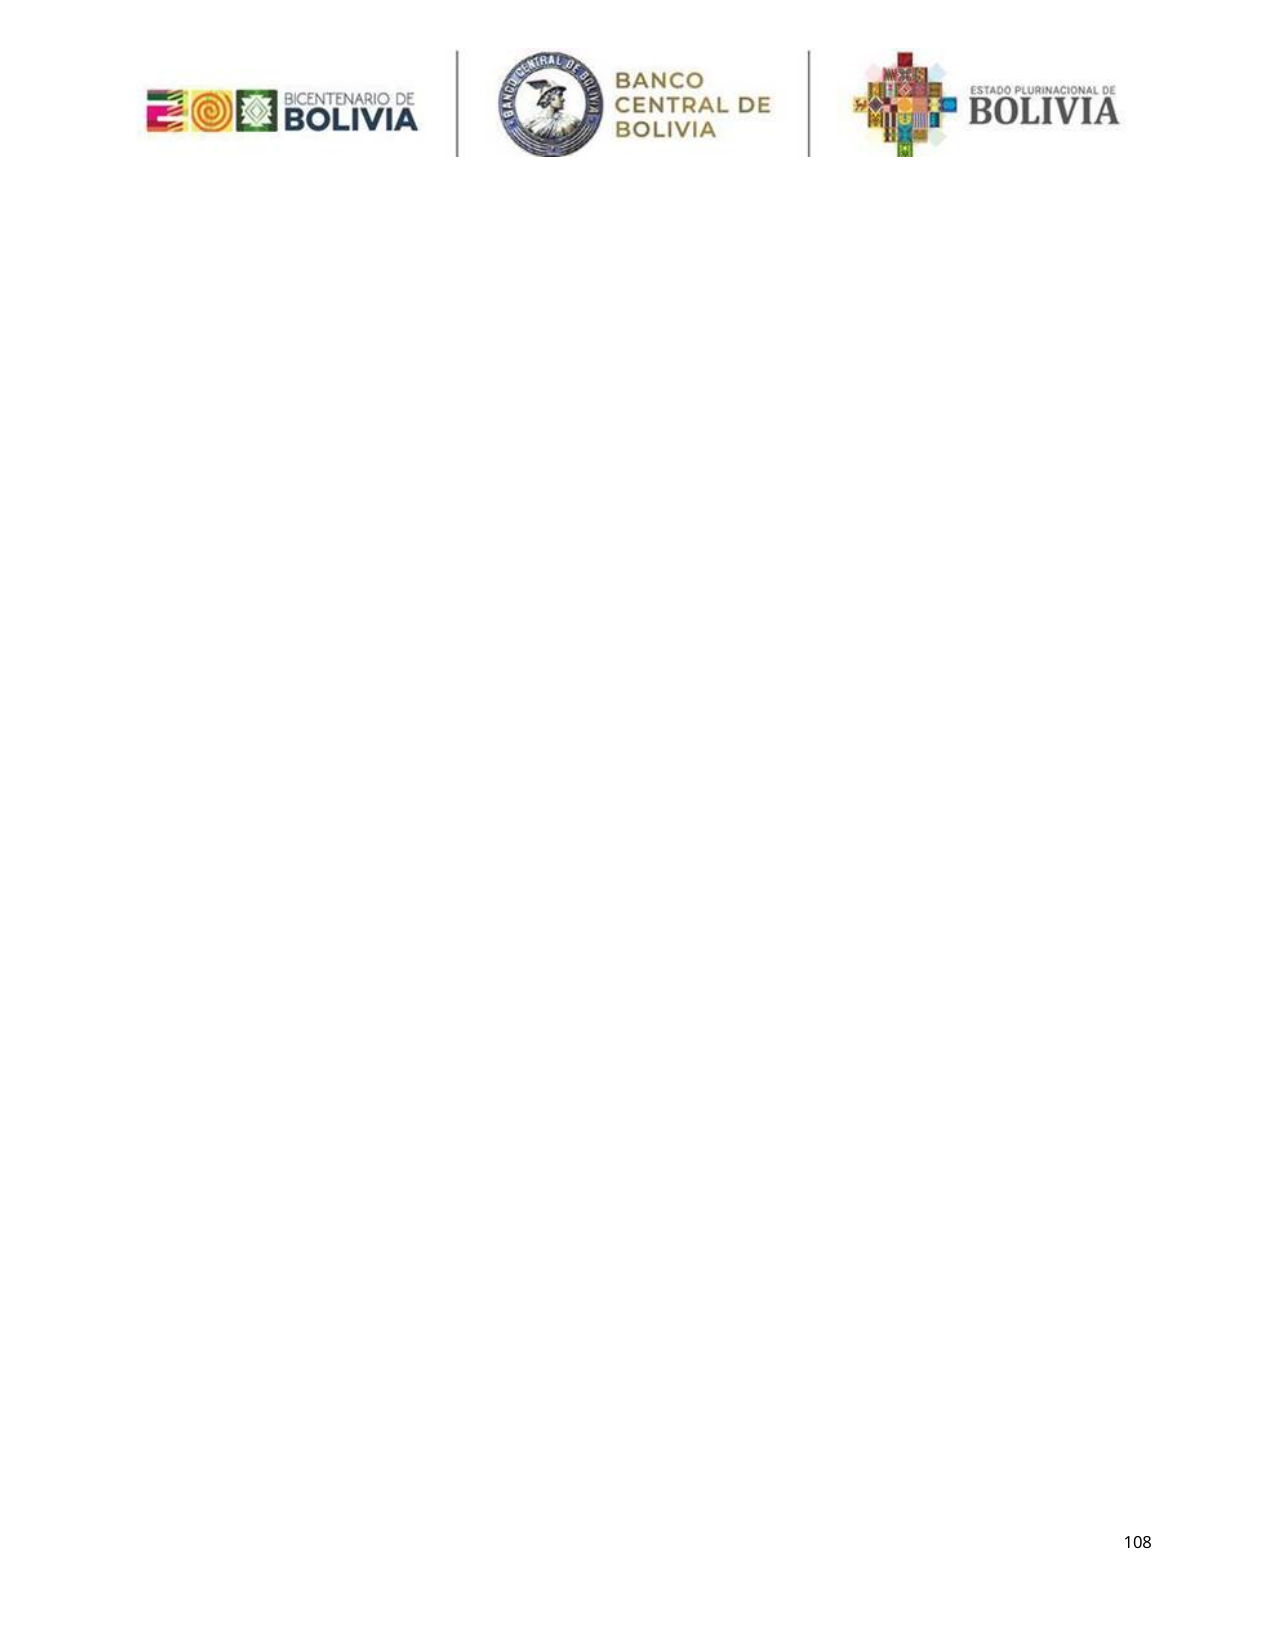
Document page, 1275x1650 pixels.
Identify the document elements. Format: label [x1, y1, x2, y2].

picture [136, 48, 1141, 157]
